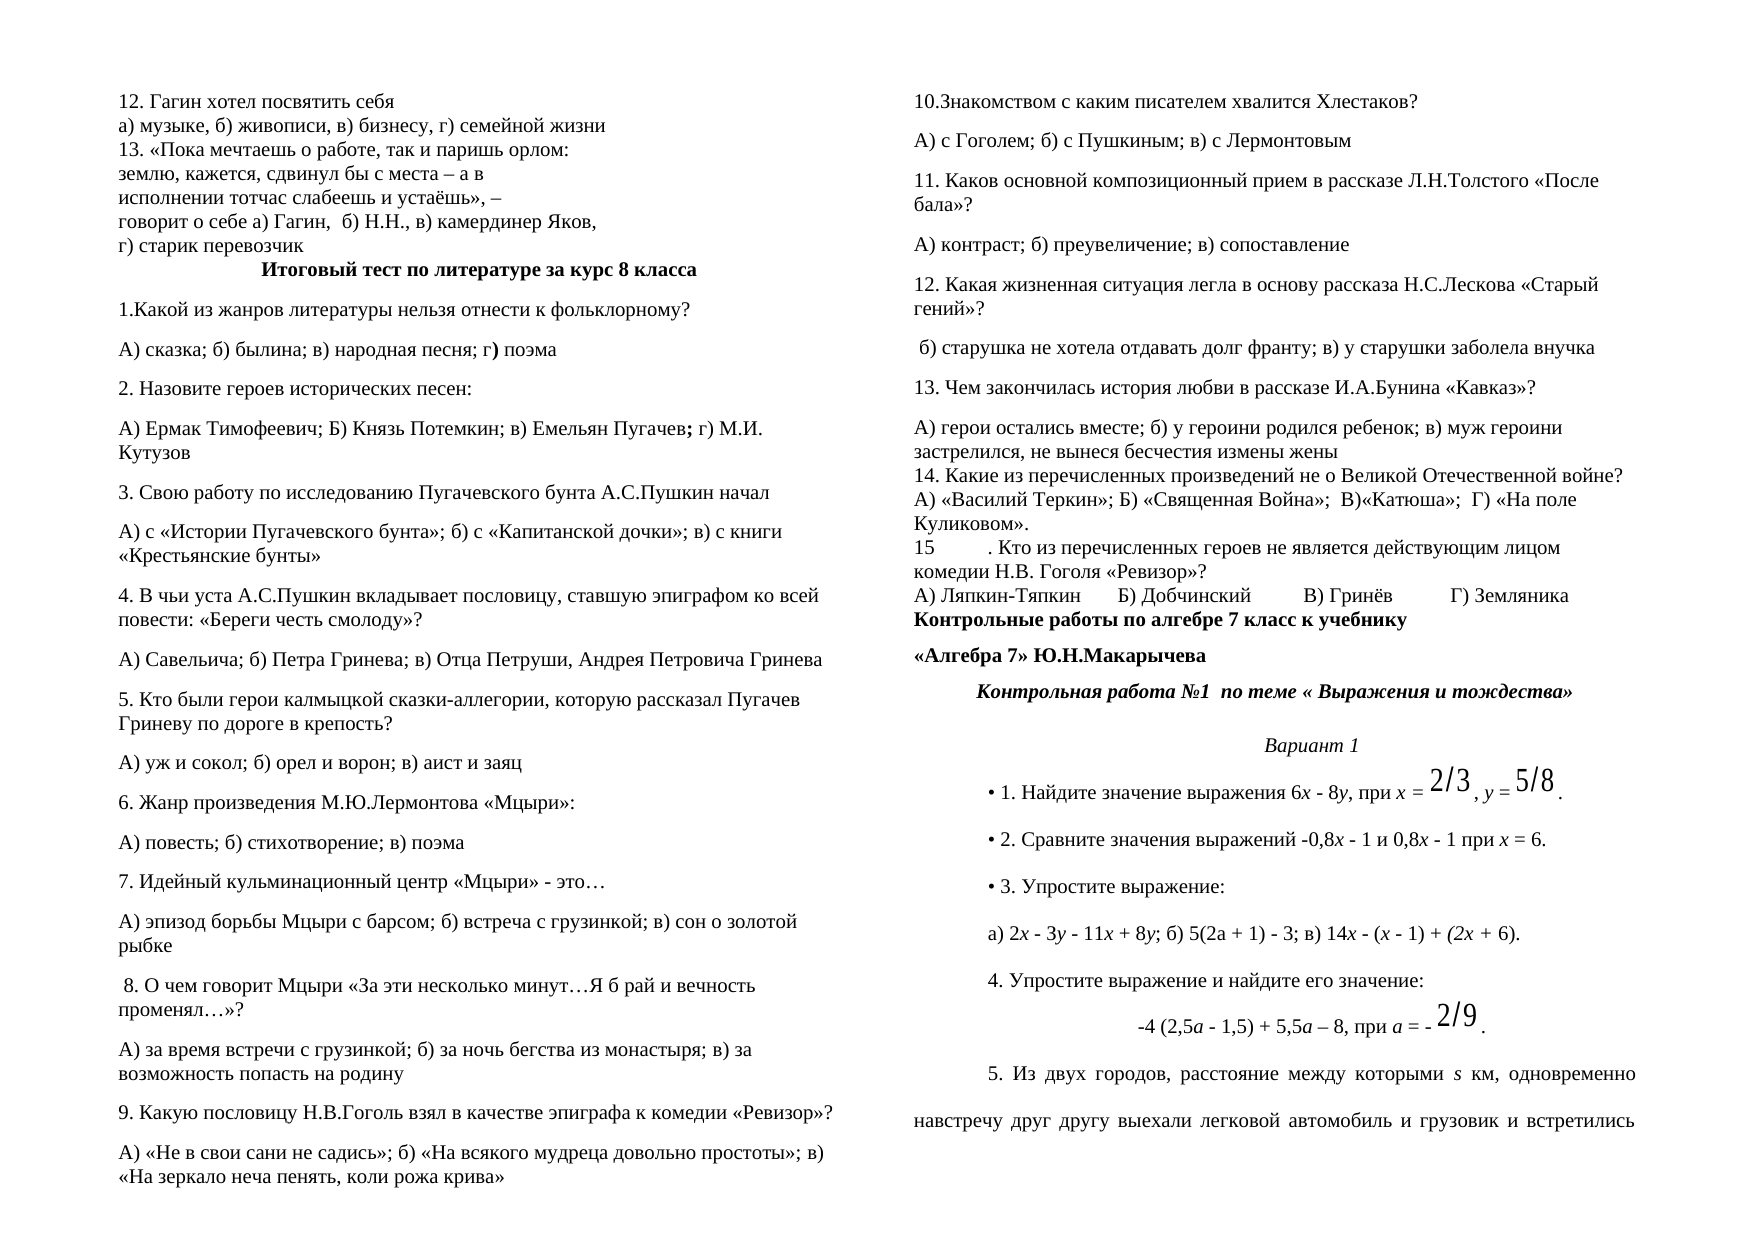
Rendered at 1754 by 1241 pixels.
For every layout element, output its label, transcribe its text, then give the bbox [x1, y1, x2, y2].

text 14. Какие из перечисленных произведений не о Великой Отечественной войне? [914, 463, 1636, 487]
text 6. Жанр произведения М.Ю.Лермонтова «Мцыри»: [118, 790, 840, 814]
text а) музыке, б) живописи, в) бизнесу, г) семейной жизни [118, 113, 840, 137]
text 7. Идейный кульминационный центр «Мцыри» - это… [118, 869, 840, 893]
text говорит о себе а) Гагин, б) Н.Н., в) камердинер Яков, [118, 209, 840, 233]
text А) уж и сокол; б) орел и ворон; в) аист и заяц [118, 750, 840, 774]
text Вариант 1 [914, 715, 1636, 762]
text 8. О чем говорит Мцыри «За эти несколько минут…Я б рай и вечность променял…»? [118, 973, 840, 1021]
text 13. Чем закончилась история любви в рассказе И.А.Бунина «Кавказ»? [914, 375, 1636, 399]
text А) контраст; б) преувеличение; в) сопоставление [914, 232, 1636, 256]
text Контрольные работы по алгебре 7 класс к учебнику [914, 607, 1636, 631]
text 4. Упростите выражение и найдите его значение: [914, 949, 1636, 996]
text А) сказка; б) былина; в) народная песня; г) поэма [118, 336, 840, 361]
text А) «Не в свои сани не садись»; б) «На всякого мудреца довольно простоты»; в) «На зеркало неча пенять, коли рожа крива» [118, 1140, 840, 1188]
text А) с Гоголем; б) с Пушкиным; в) с Лермонтовым [914, 128, 1636, 152]
text А) Ермак Тимофеевич; Б) Князь Потемкин; в) Емельян Пугачев; г) М.И. Кутузов [118, 416, 840, 464]
text • 3. Упростите выражение: [914, 856, 1636, 903]
text исполнении тотчас слабеешь и устаёшь», – [118, 185, 840, 209]
text 15 . Кто из перечисленных героев не является действующим лицом комедии Н.В. Гоголя «Ревизор»? [914, 535, 1636, 583]
text А) с «Истории Пугачевского бунта»; б) с «Капитанской дочки»; в) с книги «Крестьянские бунты» [118, 519, 840, 567]
text 3. Свою работу по исследованию Пугачевского бунта А.С.Пушкин начал [118, 479, 840, 504]
text А) «Василий Теркин»; Б) «Священная Война»; В)«Катюша»; Г) «На поле Куликовом». [914, 487, 1636, 535]
text 2. Назовите героев исторических песен: [118, 376, 840, 400]
text 13. «Пока мечтаешь о работе, так и паришь орлом: [118, 137, 840, 161]
text б) старушка не хотела отдавать долг франту; в) у старушки заболела внучка [914, 335, 1636, 359]
text землю, кажется, сдвинул бы с места – а в [118, 161, 840, 185]
text 4. В чьи уста А.С.Пушкин вкладывает пословицу, ставшую эпиграфом ко всей повести: «Береги честь смолоду»? [118, 583, 840, 631]
text 1.Какой из жанров литературы нельзя отнести к фольклорному? [24, 297, 840, 321]
text Итоговый тест по литературе за курс 8 класса [118, 257, 840, 281]
text 5. Кто были герои калмыцкой сказки-аллегории, которую рассказал Пугачев Гриневу по дороге в крепость? [118, 686, 840, 734]
text А) эпизод борьбы Мцыри с барсом; б) встреча с грузинкой; в) сон о золотой рыбке [118, 909, 840, 957]
text 10.Знакомством с каким писателем хвалится Хлестаков? [914, 89, 1636, 113]
text А) за время встречи с грузинкой; б) за ночь бегства из монастыря; в) за возможность попасть на родину [118, 1036, 840, 1084]
text А) герои остались вместе; б) у героини родился ребенок; в) муж героини застрелился, не вынеся бесчестия измены жены [914, 414, 1636, 463]
text -4 (2,5а - 1,5) + 5,5а – 8, при а = - . [914, 996, 1636, 1043]
text А) Ляпкин-Тяпкин Б) Добчинский В) Гринёв Г) Земляника [914, 583, 1636, 607]
text • 2. Сравните значения выражений -0,8x - 1 и 0,8x - 1 при x = 6. [914, 809, 1636, 856]
text а) 2x - Зy - 11х + 8у; б) 5(2а + 1) - 3; в) 14x - (x - 1) + (2х + 6). [914, 903, 1636, 949]
text г) старик перевозчик [118, 233, 840, 257]
text А) Савельича; б) Петра Гринева; в) Отца Петруши, Андрея Петровича Гринева [118, 647, 840, 671]
text 11. Каков основной композиционный прием в рассказе Л.Н.Толстого «После бала»? [914, 168, 1636, 216]
text Контрольная работа №1 по теме « Выражения и тождества» [914, 679, 1636, 703]
text А) повесть; б) стихотворение; в) поэма [118, 829, 840, 854]
text • 1. Найдите значение выражения 6x - 8y, при x = , у = . [914, 762, 1636, 809]
text 9. Какую пословицу Н.В.Гоголь взял в качестве эпиграфа к комедии «Ревизор»? [118, 1100, 840, 1124]
text 12. Какая жизненная ситуация легла в основу рассказа Н.С.Лескова «Старый гений»? [914, 271, 1636, 319]
text 12. Гагин хотел посвятить себя [118, 89, 840, 113]
text «Алгебра 7» Ю.Н.Макарычева [914, 643, 1636, 667]
